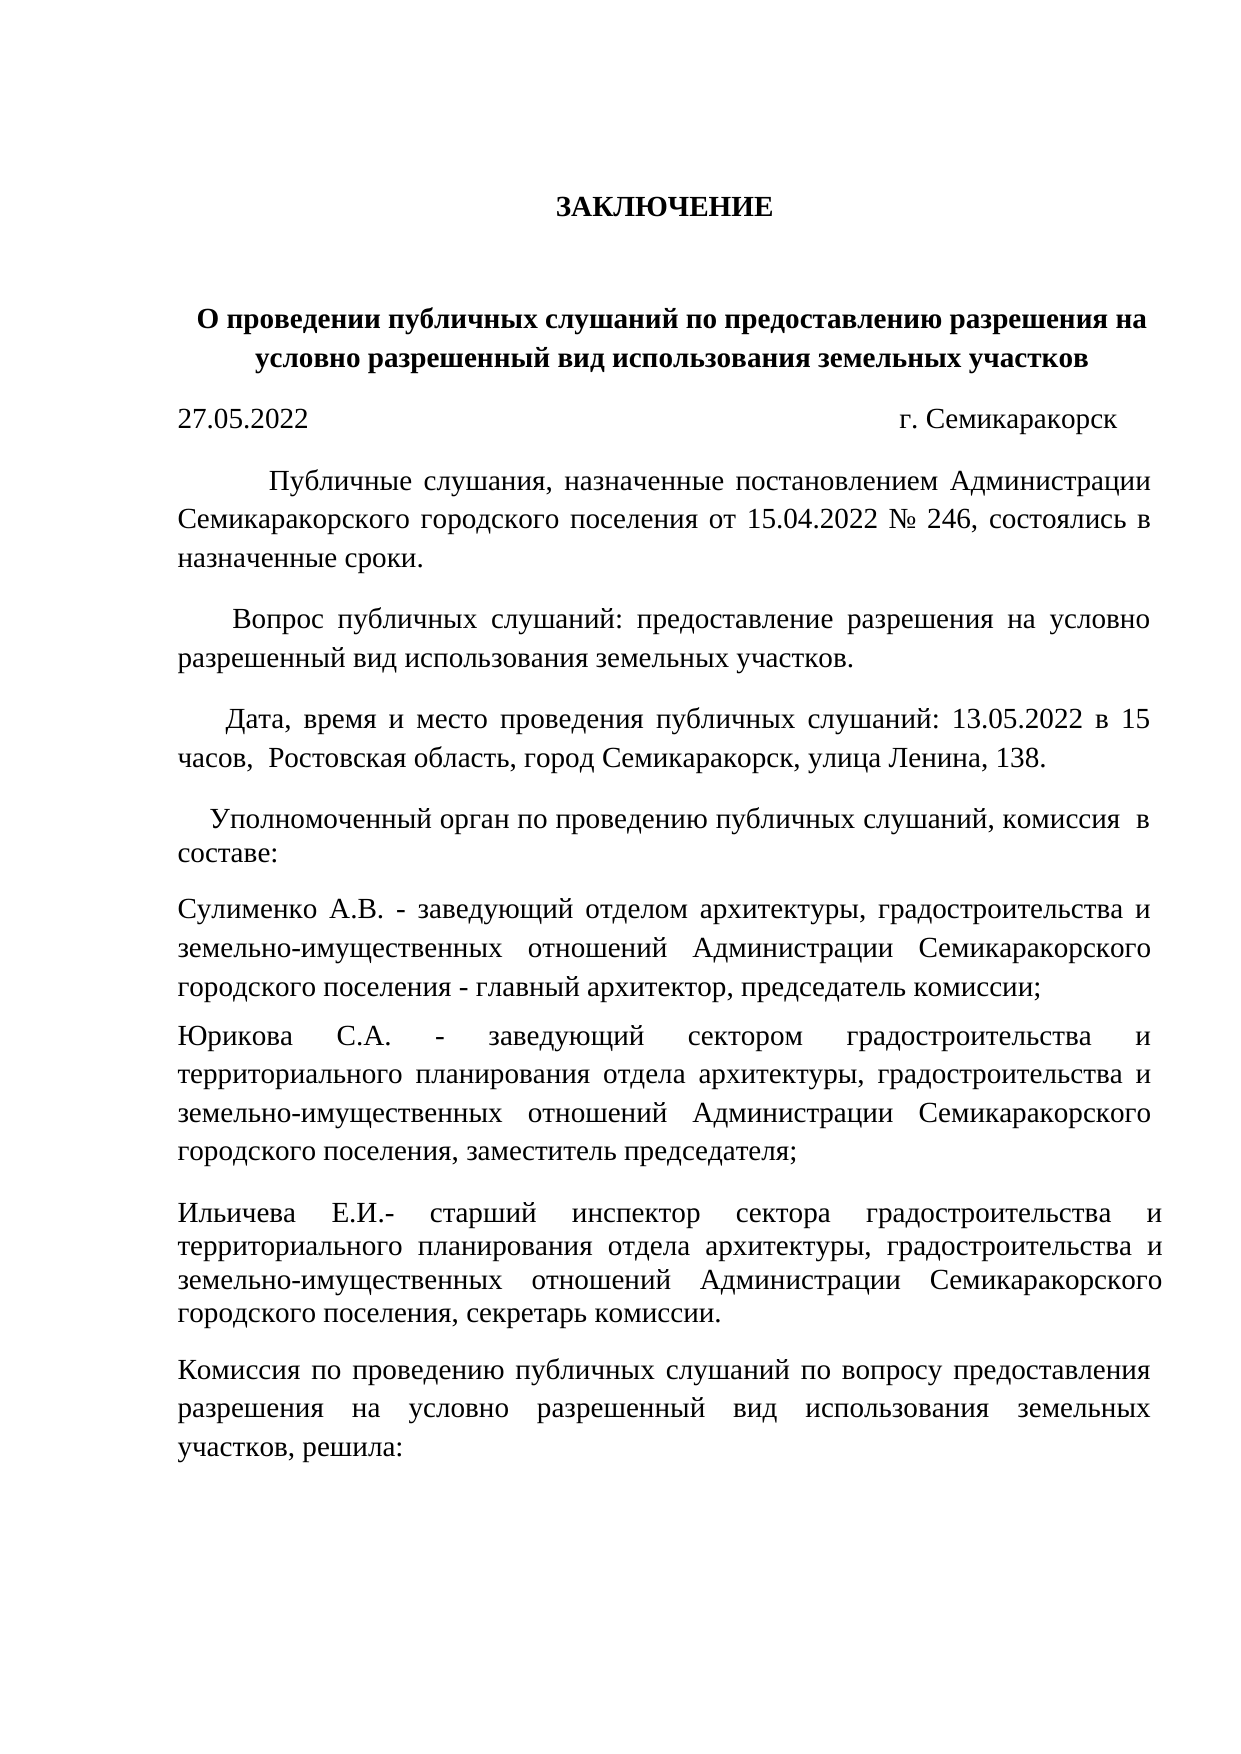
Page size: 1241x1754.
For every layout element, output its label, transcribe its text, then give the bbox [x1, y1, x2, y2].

text 27.05.2022 г. Семикаракорск [177, 402, 1152, 435]
text Юрикова С.А. - заведующий сектором градостроительства и территориального планирования отдела архитектуры, градостроительства и земельно-имущественных отношений Администрации Семикаракорского городского поселения, заместитель председателя; [177, 1018, 1152, 1167]
text Вопрос публичных слушаний: предоставление разрешения на условно разрешенный вид использования земельных участков. [177, 602, 1152, 674]
text Комиссия по проведению публичных слушаний по вопросу предоставления разрешения на условно разрешенный вид использования земельных участков, решила: [177, 1352, 1152, 1462]
subtitle Уполномоченный орган по проведению публичных слушаний, комиссия в составе: [177, 802, 1152, 869]
text Сулименко А.В. - заведующий отделом архитектуры, градостроительства и земельно-имущественных отношений Администрации Семикаракорского городского поселения - главный архитектор, председатель комиссии; [177, 892, 1152, 1002]
subtitle Ильичева Е.И.- старший инспектор сектора градостроительства и территориального планирования отдела архитектуры, градостроительства и земельно-имущественных отношений Администрации Семикаракорского городского поселения, секретарь комиссии. [177, 1195, 1163, 1329]
text О проведении публичных слушаний по предоставлению разрешения на условно разрешенный вид использования земельных участков [177, 302, 1166, 374]
text Публичные слушания, назначенные постановлением Администрации Семикаракорского городского поселения от 15.04.2022 № 246, состоялись в назначенные сроки. [177, 463, 1152, 574]
text ЗАКЛЮЧЕНИЕ [177, 189, 1152, 222]
text Дата, время и место проведения публичных слушаний: 13.05.2022 в 15 часов, Ростовская область, город Семикаракорск, улица Ленина, 138. [177, 702, 1152, 774]
